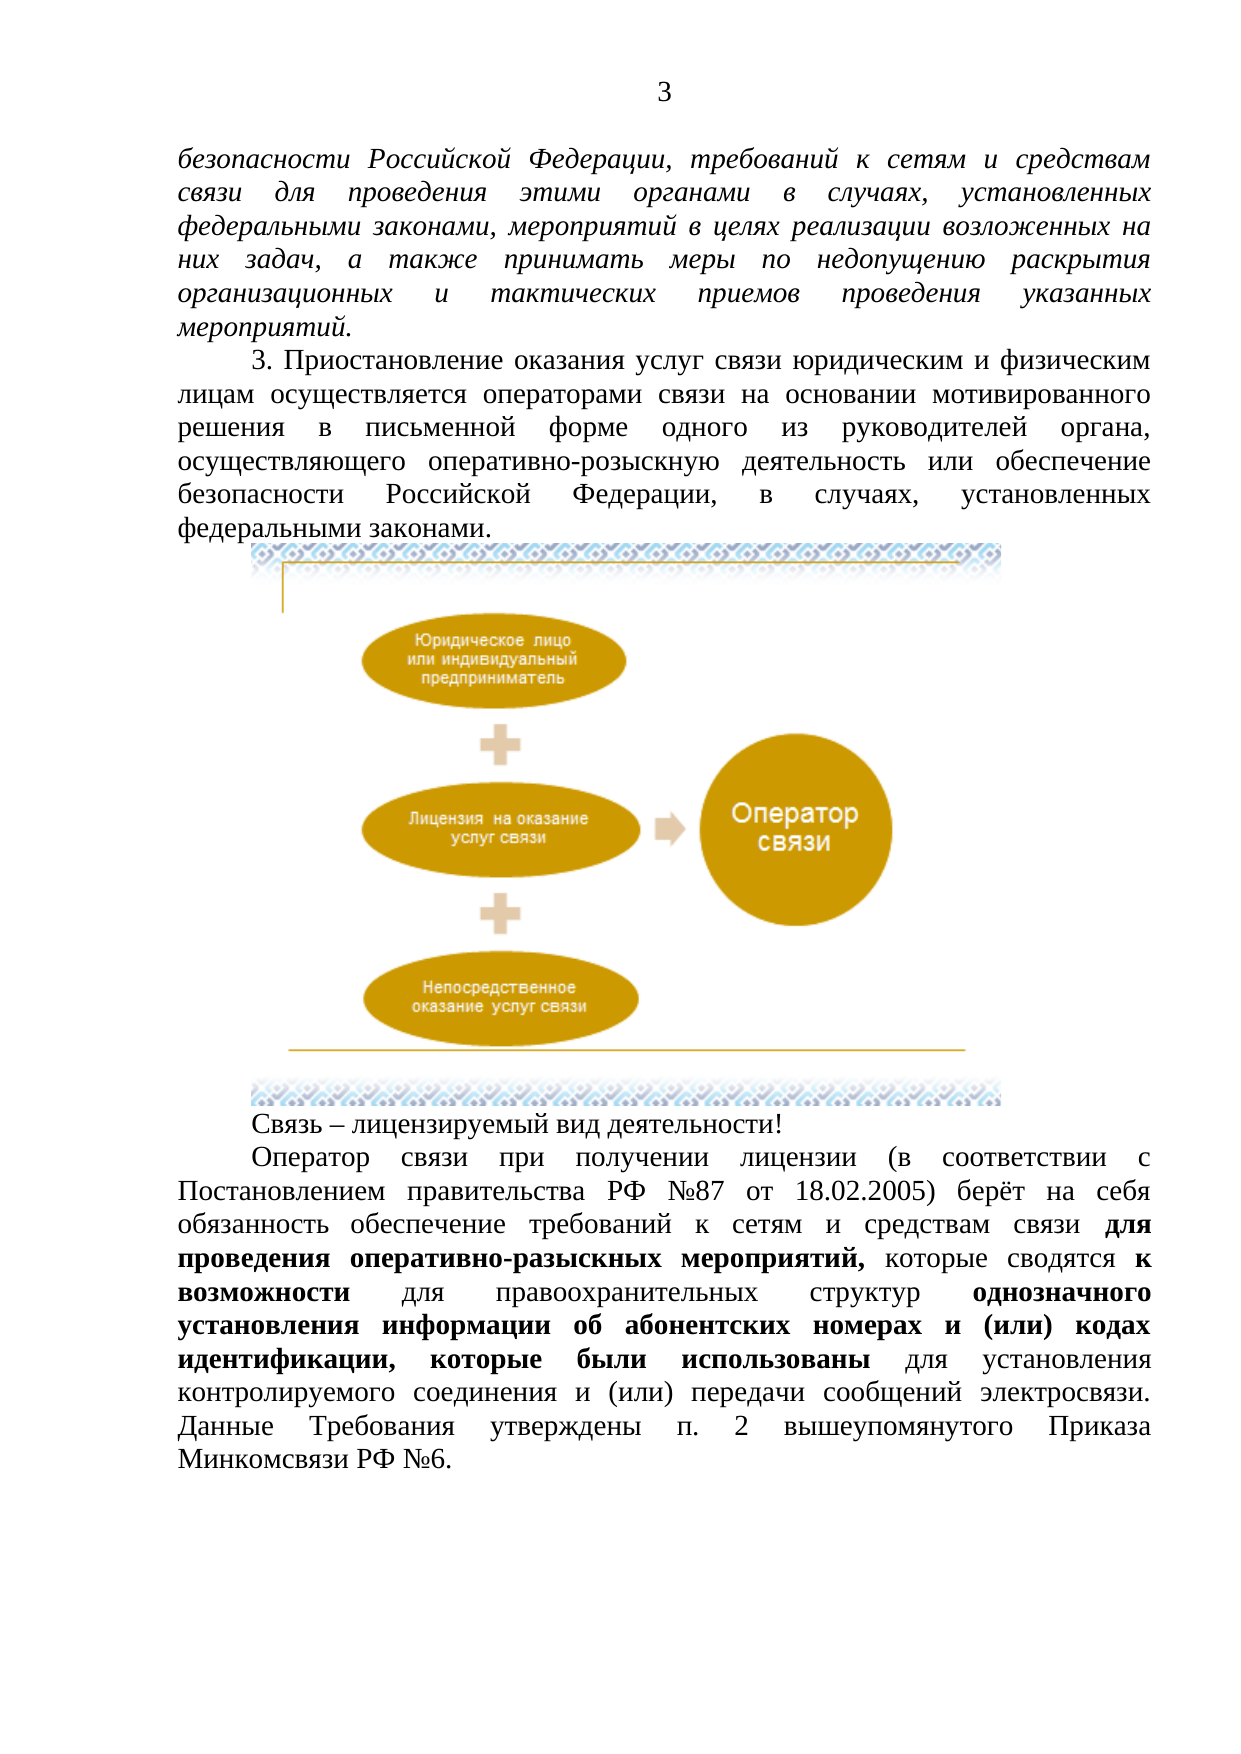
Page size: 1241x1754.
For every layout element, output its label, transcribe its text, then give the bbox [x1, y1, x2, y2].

text Оператор связи при получении лицензии (в соответствии с Постановлением правительства РФ №87 от 18.02.2005) берёт на себя обязанность обеспечение требований к сетям и средствам связи для проведения оперативно-разыскных мероприятий, которые сводятся к возможности для правоохранительных структур однозначного установления информации об абонентских номерах и (или) кодах идентификации, которые были использованы для установления контролируемого соединения и (или) передачи сообщений электросвязи. Данные Требования утверждены п. 2 вышеупомянутого Приказа Минкомсвязи РФ №6. [177, 1139, 1152, 1475]
text Связь – лицензируемый вид деятельности! [177, 1106, 1152, 1139]
text 3. Приостановление оказания услуг связи юридическим и физическим лицам осуществляется операторами связи на основании мотивированного решения в письменной форме одного из руководителей органа, осуществляющего оперативно-розыскную деятельность или обеспечение безопасности Российской Федерации, в случаях, установленных федеральными законами. [177, 342, 1152, 543]
picture [251, 543, 1002, 1106]
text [177, 141, 1152, 342]
